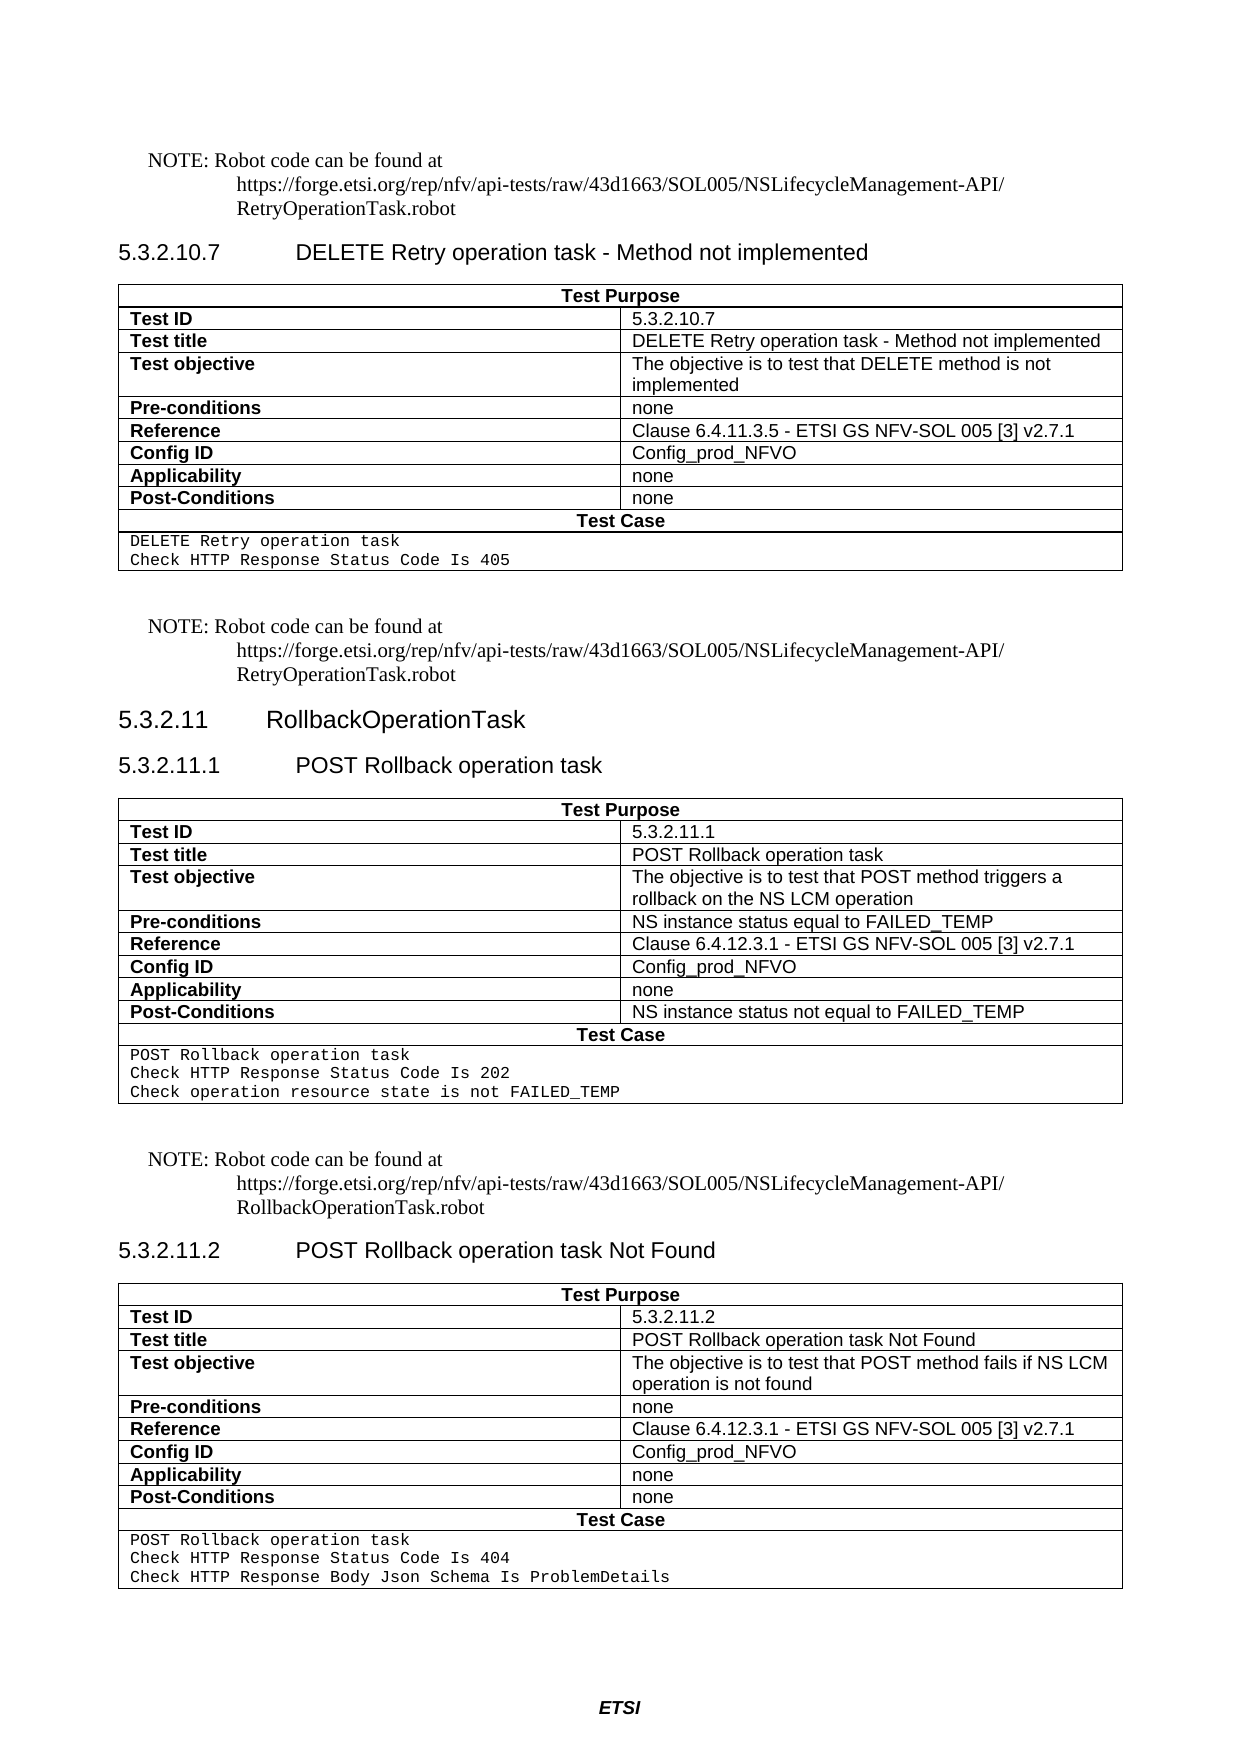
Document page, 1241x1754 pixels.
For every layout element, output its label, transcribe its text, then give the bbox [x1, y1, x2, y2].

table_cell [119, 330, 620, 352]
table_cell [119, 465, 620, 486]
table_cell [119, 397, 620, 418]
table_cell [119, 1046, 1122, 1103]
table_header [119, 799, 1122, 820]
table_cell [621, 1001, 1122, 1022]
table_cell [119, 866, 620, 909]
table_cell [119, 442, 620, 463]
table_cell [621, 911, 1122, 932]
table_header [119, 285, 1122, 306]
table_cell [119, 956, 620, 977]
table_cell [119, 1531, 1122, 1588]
text NOTE: Robot code can be found at https://forge.etsi.org/rep/nfv/api-tests/raw/43d1663/SOL005/NSLifecycleManagement-API/RetryOperationTask.robot [148, 148, 1122, 220]
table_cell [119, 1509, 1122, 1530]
subtitle 5.3.2.11.1 POST Rollback operation task [118, 752, 1122, 779]
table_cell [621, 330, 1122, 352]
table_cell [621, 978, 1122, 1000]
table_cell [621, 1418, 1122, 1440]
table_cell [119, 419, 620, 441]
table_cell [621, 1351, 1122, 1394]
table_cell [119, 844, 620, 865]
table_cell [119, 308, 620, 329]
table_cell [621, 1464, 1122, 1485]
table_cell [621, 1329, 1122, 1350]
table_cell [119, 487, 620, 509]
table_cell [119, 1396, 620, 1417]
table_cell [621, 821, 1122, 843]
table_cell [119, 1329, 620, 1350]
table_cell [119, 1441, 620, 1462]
subtitle 5.3.2.11.2 POST Rollback operation task Not Found [118, 1237, 1122, 1264]
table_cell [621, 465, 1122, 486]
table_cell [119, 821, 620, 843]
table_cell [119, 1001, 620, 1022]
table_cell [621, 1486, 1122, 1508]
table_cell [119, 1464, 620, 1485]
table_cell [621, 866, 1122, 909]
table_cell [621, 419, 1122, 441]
text NOTE: Robot code can be found at https://forge.etsi.org/rep/nfv/api-tests/raw/43d1663/SOL005/NSLifecycleManagement-API/RollbackOperationTask.robot [148, 1147, 1122, 1219]
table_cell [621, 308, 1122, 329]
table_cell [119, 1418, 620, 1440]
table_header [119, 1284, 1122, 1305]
text NOTE: Robot code can be found at https://forge.etsi.org/rep/nfv/api-tests/raw/43d1663/SOL005/NSLifecycleManagement-API/RetryOperationTask.robot [148, 614, 1122, 686]
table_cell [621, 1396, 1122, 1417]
subtitle 5.3.2.10.7 DELETE Retry operation task - Method not implemented [118, 239, 1122, 265]
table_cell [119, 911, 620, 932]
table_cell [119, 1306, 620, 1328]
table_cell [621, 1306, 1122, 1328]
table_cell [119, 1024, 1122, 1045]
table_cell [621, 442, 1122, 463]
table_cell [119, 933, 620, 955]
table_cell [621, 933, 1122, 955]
subtitle 5.3.2.11 RollbackOperationTask [118, 705, 1122, 734]
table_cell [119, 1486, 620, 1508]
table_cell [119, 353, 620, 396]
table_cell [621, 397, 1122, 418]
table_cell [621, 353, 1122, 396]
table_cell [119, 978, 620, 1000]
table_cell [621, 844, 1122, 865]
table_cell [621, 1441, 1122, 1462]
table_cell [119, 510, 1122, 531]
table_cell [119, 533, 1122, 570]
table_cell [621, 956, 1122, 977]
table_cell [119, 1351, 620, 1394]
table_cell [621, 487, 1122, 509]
